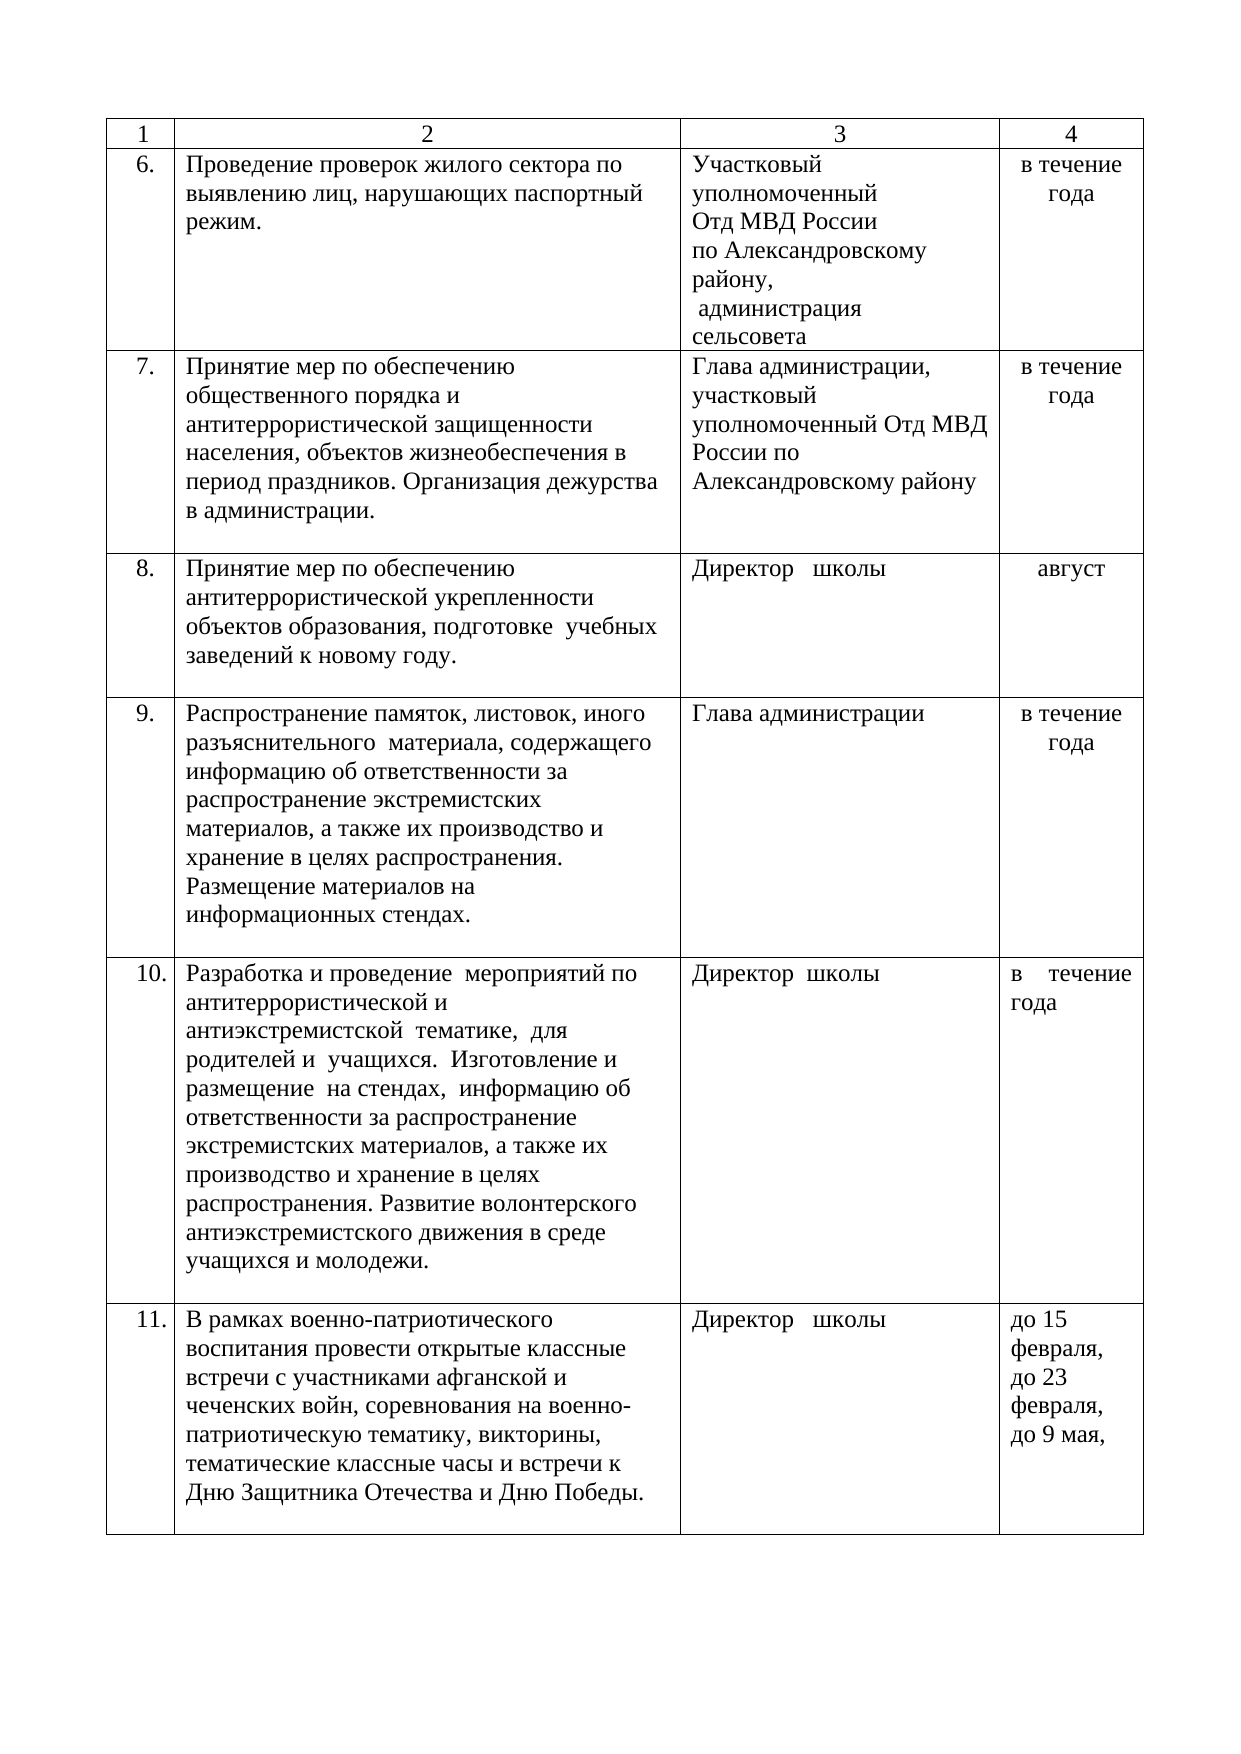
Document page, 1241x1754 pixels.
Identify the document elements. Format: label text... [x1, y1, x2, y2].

table_cell 1 [107, 119, 174, 148]
table_cell до 15 февраля, до 23 февраля, до 9 мая, [1000, 1304, 1143, 1534]
table_cell [107, 149, 174, 350]
table_cell в течение года [1000, 351, 1143, 552]
table_cell [107, 351, 174, 552]
table_cell 4 [1000, 119, 1143, 148]
table_cell 2 [175, 119, 680, 148]
table_cell [107, 698, 174, 957]
table_cell Принятие мер по обеспечению общественного порядка и антитеррористической защищенности населения, объектов жизнеобеспечения в период праздников. Организация дежурства в администрации. [175, 351, 680, 552]
table_cell Директор школы [681, 958, 999, 1303]
table_cell [107, 958, 174, 1303]
table_cell 3 [681, 119, 999, 148]
table_cell Распространение памяток, листовок, иного разъяснительного материала, содержащего информацию об ответственности за распространение экстремистских материалов, а также их производство и хранение в целях распространения. Размещение материалов на информационных стендах. [175, 698, 680, 957]
table_cell Проведение проверок жилого сектора по выявлению лиц, нарушающих паспортный режим. [175, 149, 680, 350]
table_cell Глава администрации [681, 698, 999, 957]
table_cell в течение года [1000, 698, 1143, 957]
table_cell Принятие мер по обеспечению антитеррористической укрепленности объектов образования, подготовке учебных заведений к новому году. [175, 554, 680, 697]
table_cell Глава администрации, участковый уполномоченный Отд МВД России по Александровскому району [681, 351, 999, 552]
table_cell в течение года [1000, 149, 1143, 350]
table_cell в течение года [1000, 958, 1143, 1303]
table_cell август [1000, 554, 1143, 697]
table_cell Разработка и проведение мероприятий по антитеррористической и антиэкстремистской тематике, для родителей и учащихся. Изготовление и размещение на стендах, информацию об ответственности за распространение экстремистских материалов, а также их производство и хранение в целях распространения. Развитие волонтерского антиэкстремистского движения в среде учащихся и молодежи. [175, 958, 680, 1303]
table_cell В рамках военно-патриотического воспитания провести открытые классные встречи с участниками афганской и чеченских войн, соревнования на военно-патриотическую тематику, викторины, тематические классные часы и встречи к Дню Защитника Отечества и Дню Победы. [175, 1304, 680, 1534]
table_cell Участковый уполномоченный Отд МВД России по Александровскому району, администрация сельсовета [681, 149, 999, 350]
table_cell [107, 1304, 174, 1534]
table_cell [107, 554, 174, 697]
table_cell Директор школы [681, 1304, 999, 1534]
table_cell Директор школы [681, 554, 999, 697]
